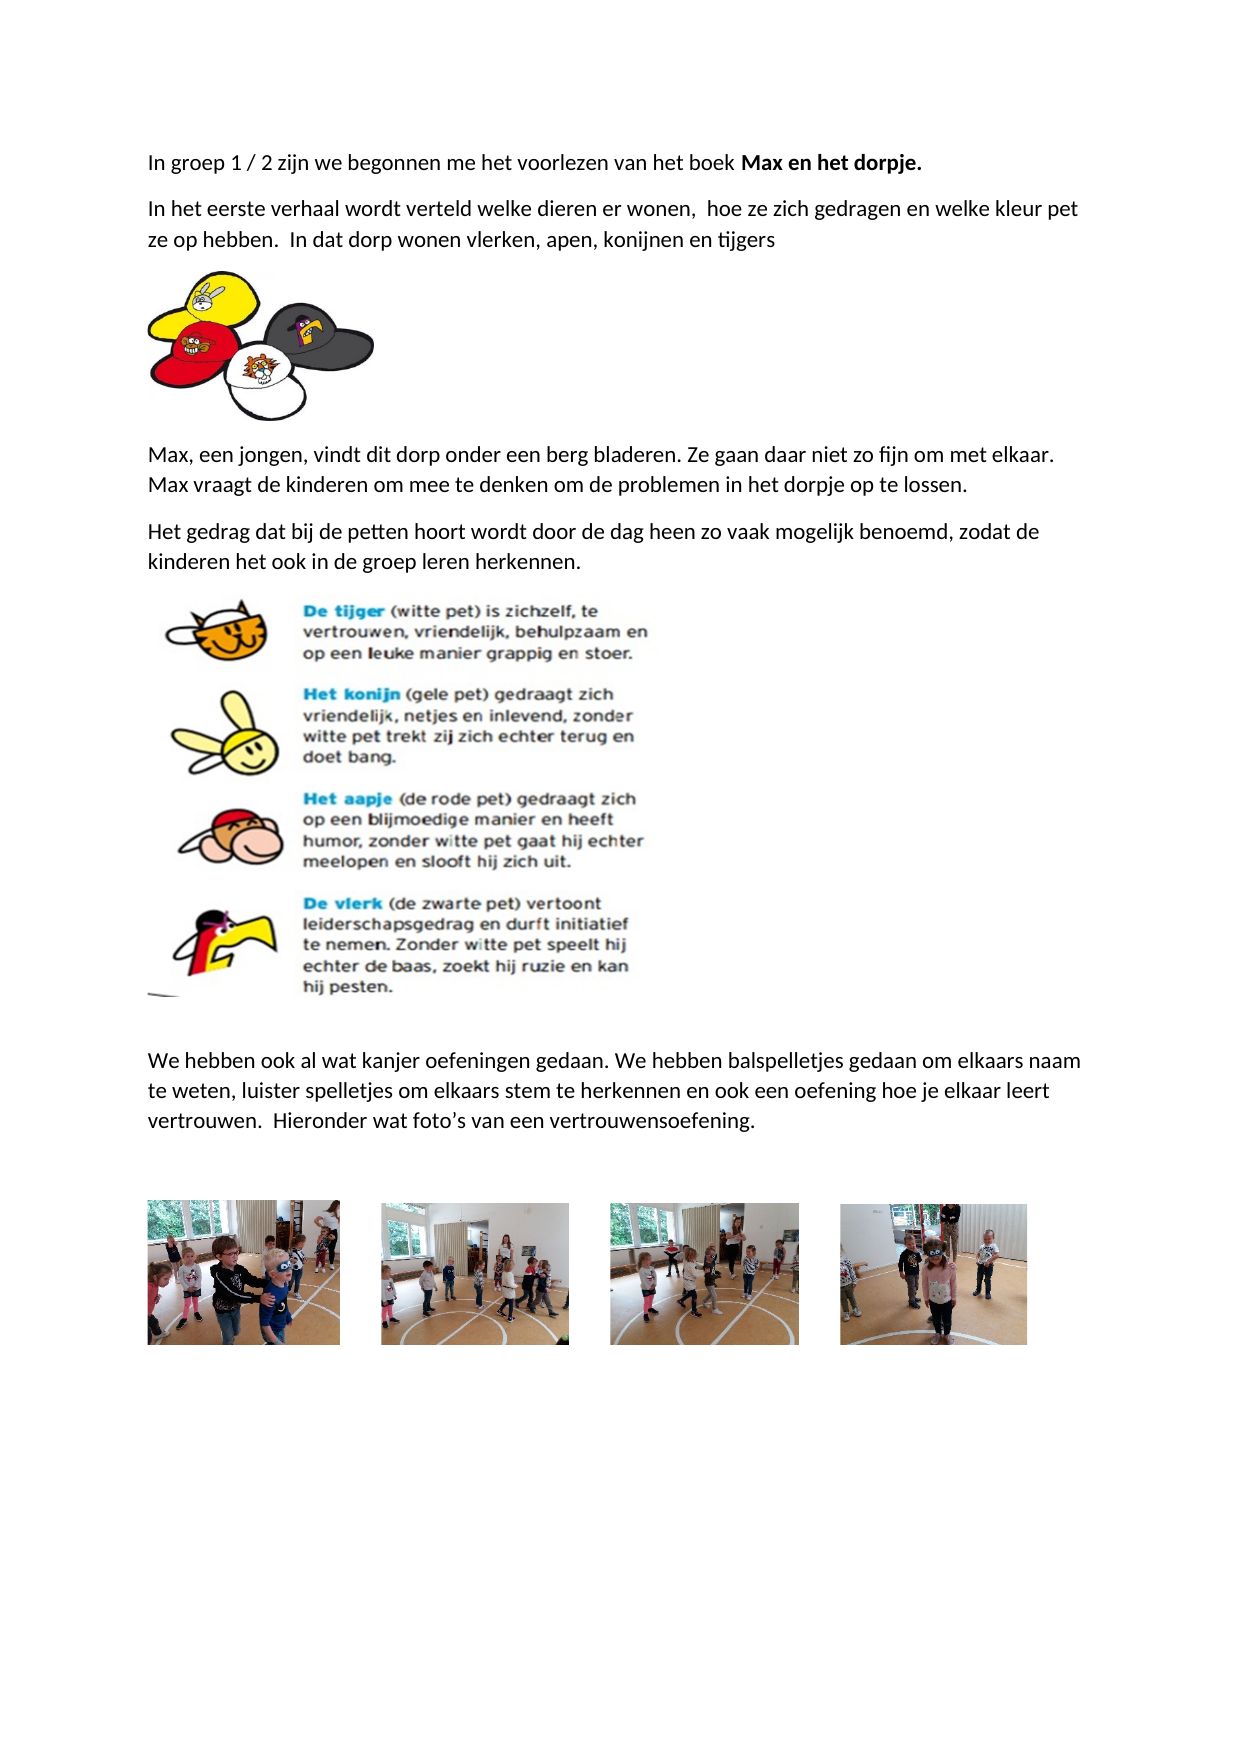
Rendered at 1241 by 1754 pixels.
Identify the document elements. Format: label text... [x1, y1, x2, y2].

text In het eerste verhaal wordt verteld welke dieren er wonen, hoe ze zich gedragen en welke kleur pet ze op hebben. In dat dorp wonen vlerken, apen, konijnen en tijgers [148, 194, 1093, 253]
picture [840, 1204, 1028, 1345]
text Het gedrag dat bij de petten hoort wordt door de dag heen zo vaak mogelijk benoemd, zodat de kinderen het ook in de groep leren herkennen. [148, 517, 1093, 575]
picture [147, 1200, 340, 1345]
picture [147, 594, 669, 997]
picture [610, 1203, 799, 1345]
text In groep 1 / 2 zijn we begonnen me het voorlezen van het boek Max en het dorpje. [148, 148, 1093, 176]
text Max, een jongen, vindt dit dorp onder een berg bladeren. Ze gaan daar niet zo fijn om met elkaar. Max vraagt de kinderen om mee te denken om de problemen in het dorpje op te lossen. [148, 440, 1093, 498]
picture [147, 271, 374, 421]
picture [381, 1203, 569, 1345]
text We hebben ook al wat kanjer oefeningen gedaan. We hebben balspelletjes gedaan om elkaars naam te weten, luister spelletjes om elkaars stem te herkennen en ook een oefening hoe je elkaar leert vertrouwen. Hieronder wat foto’s van een vertrouwensoefening. [148, 1046, 1093, 1134]
